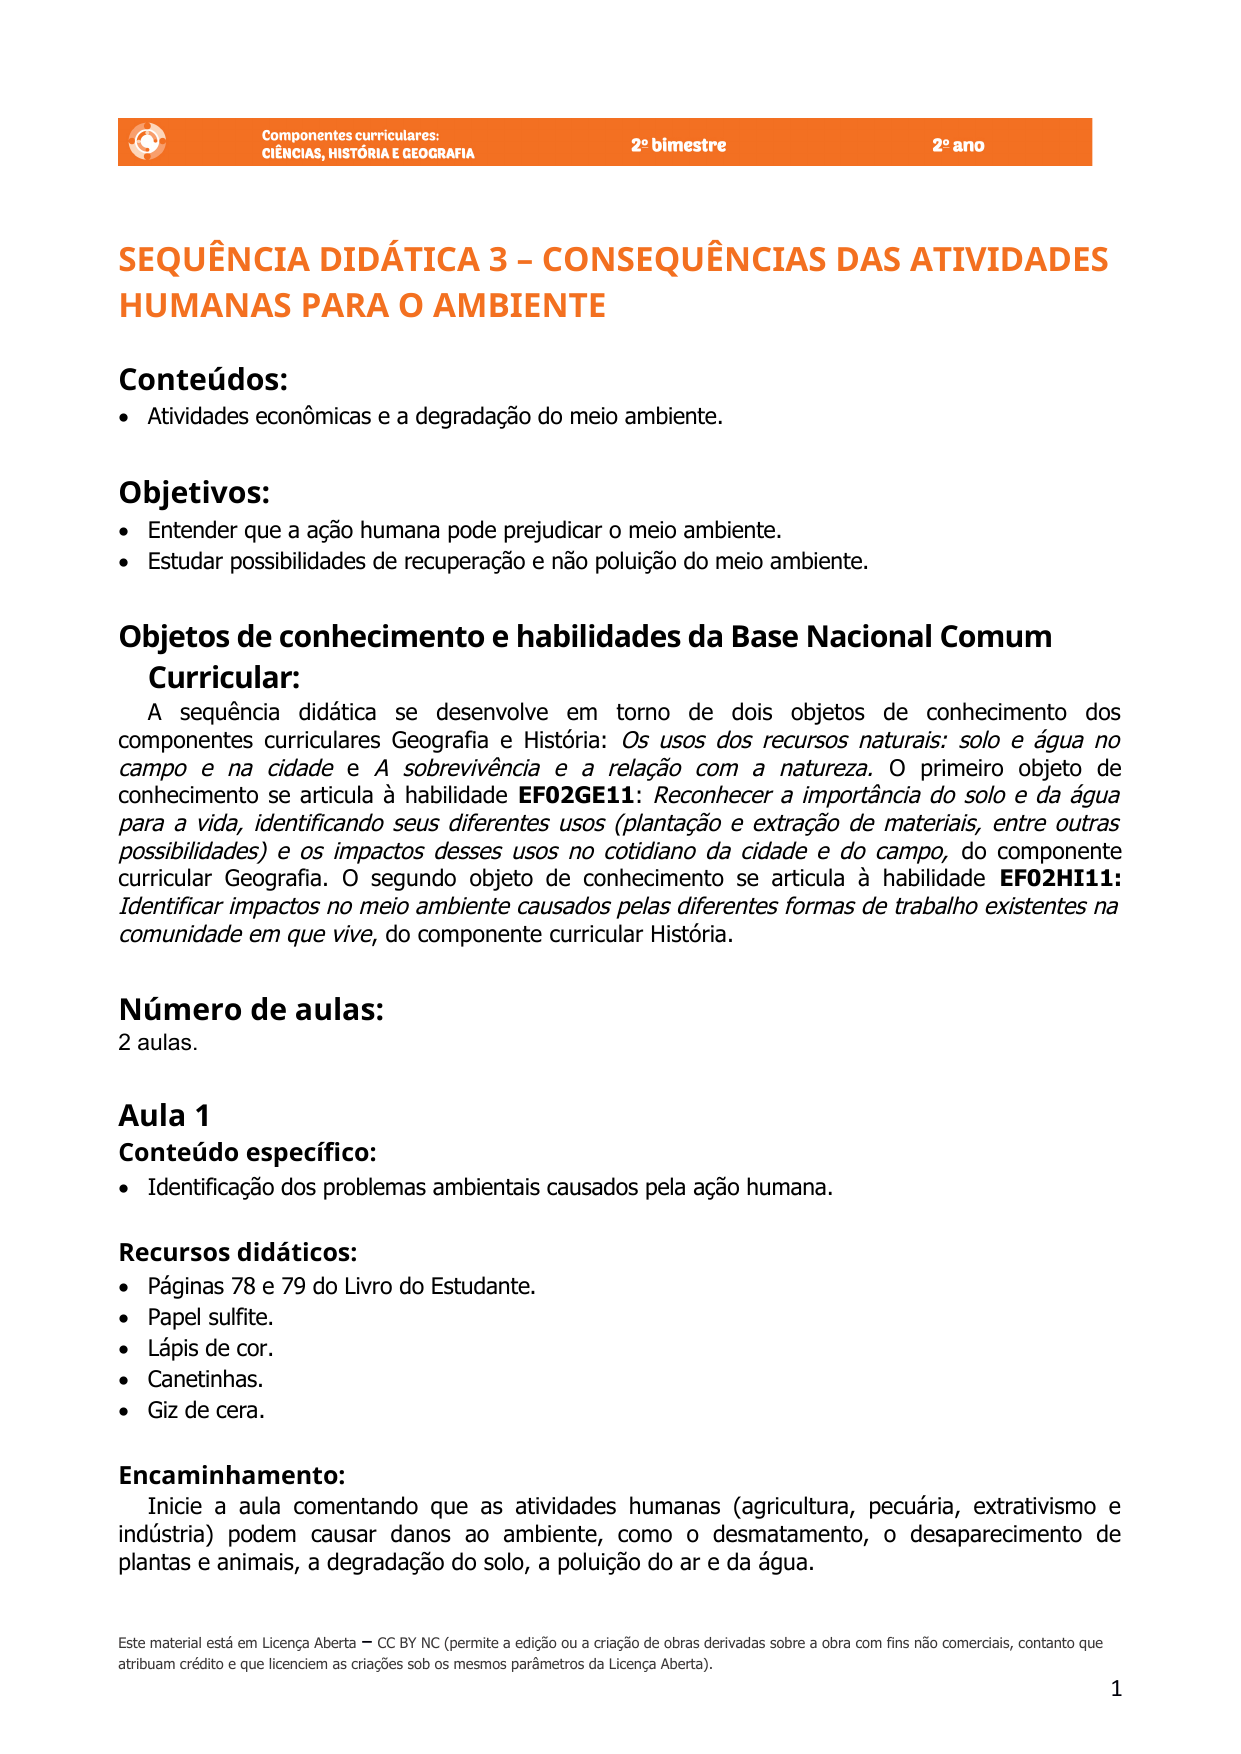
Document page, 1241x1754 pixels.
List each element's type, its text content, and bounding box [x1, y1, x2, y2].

text Inicie a aula comentando que as atividades humanas (agricultura, pecuária, extrativismo e indústria) podem causar danos ao ambiente, como o desmatamento, o desaparecimento de plantas e animais, a degradação do solo, a poluição do ar e da água. [118, 1492, 1122, 1575]
text Aula 1 [118, 1094, 1122, 1135]
list Atividades econômicas e a degradação do meio ambiente. [118, 402, 1122, 430]
text 2 aulas. [118, 1029, 1122, 1056]
text Objetivos: [118, 471, 1122, 512]
text Número de aulas: [118, 988, 1122, 1029]
list Papel sulfite. [118, 1302, 1122, 1330]
text Conteúdo específico: [118, 1135, 1122, 1169]
list Lápis de cor. [118, 1333, 1122, 1361]
text Objetos de conhecimento e habilidades da Base Nacional Comum Curricular: [118, 615, 1122, 698]
text Conteúdos: [118, 358, 1122, 399]
list Páginas 78 e 79 do Livro do Estudante. [118, 1271, 1122, 1299]
text Recursos didáticos: [118, 1234, 1122, 1268]
list Canetinhas. [118, 1364, 1122, 1392]
list Identificação dos problemas ambientais causados pela ação humana. [118, 1172, 1122, 1200]
text A sequência didática se desenvolve em torno de dois objetos de conhecimento dos componentes curriculares Geografia e História: Os usos dos recursos naturais: solo e água no campo e na cidade e A sobrevivência e a relação com a natureza. O primeiro objeto de conhecimento se articula à habilidade EF02GE11: Reconhecer a importância do solo e da água para a vida, identificando seus diferentes usos (plantação e extração de materiais, entre outras possibilidades) e os impactos desses usos no cotidiano da cidade e do campo, do componente curricular Geografia. O segundo objeto de conhecimento se articula à habilidade EF02HI11: Identificar impactos no meio ambiente causados pelas diferentes formas de trabalho existentes na comunidade em que vive, do componente curricular História. [118, 698, 1122, 947]
text Encaminhamento: [118, 1457, 1122, 1492]
text Sequência didática 3 – Consequências das atividades humanas para o ambiente [118, 236, 1122, 327]
list Giz de cera. [118, 1395, 1122, 1423]
list Estudar possibilidades de recuperação e não poluição do meio ambiente. [118, 546, 1122, 574]
list Entender que a ação humana pode prejudicar o meio ambiente. [118, 515, 1122, 543]
picture [118, 118, 1093, 166]
